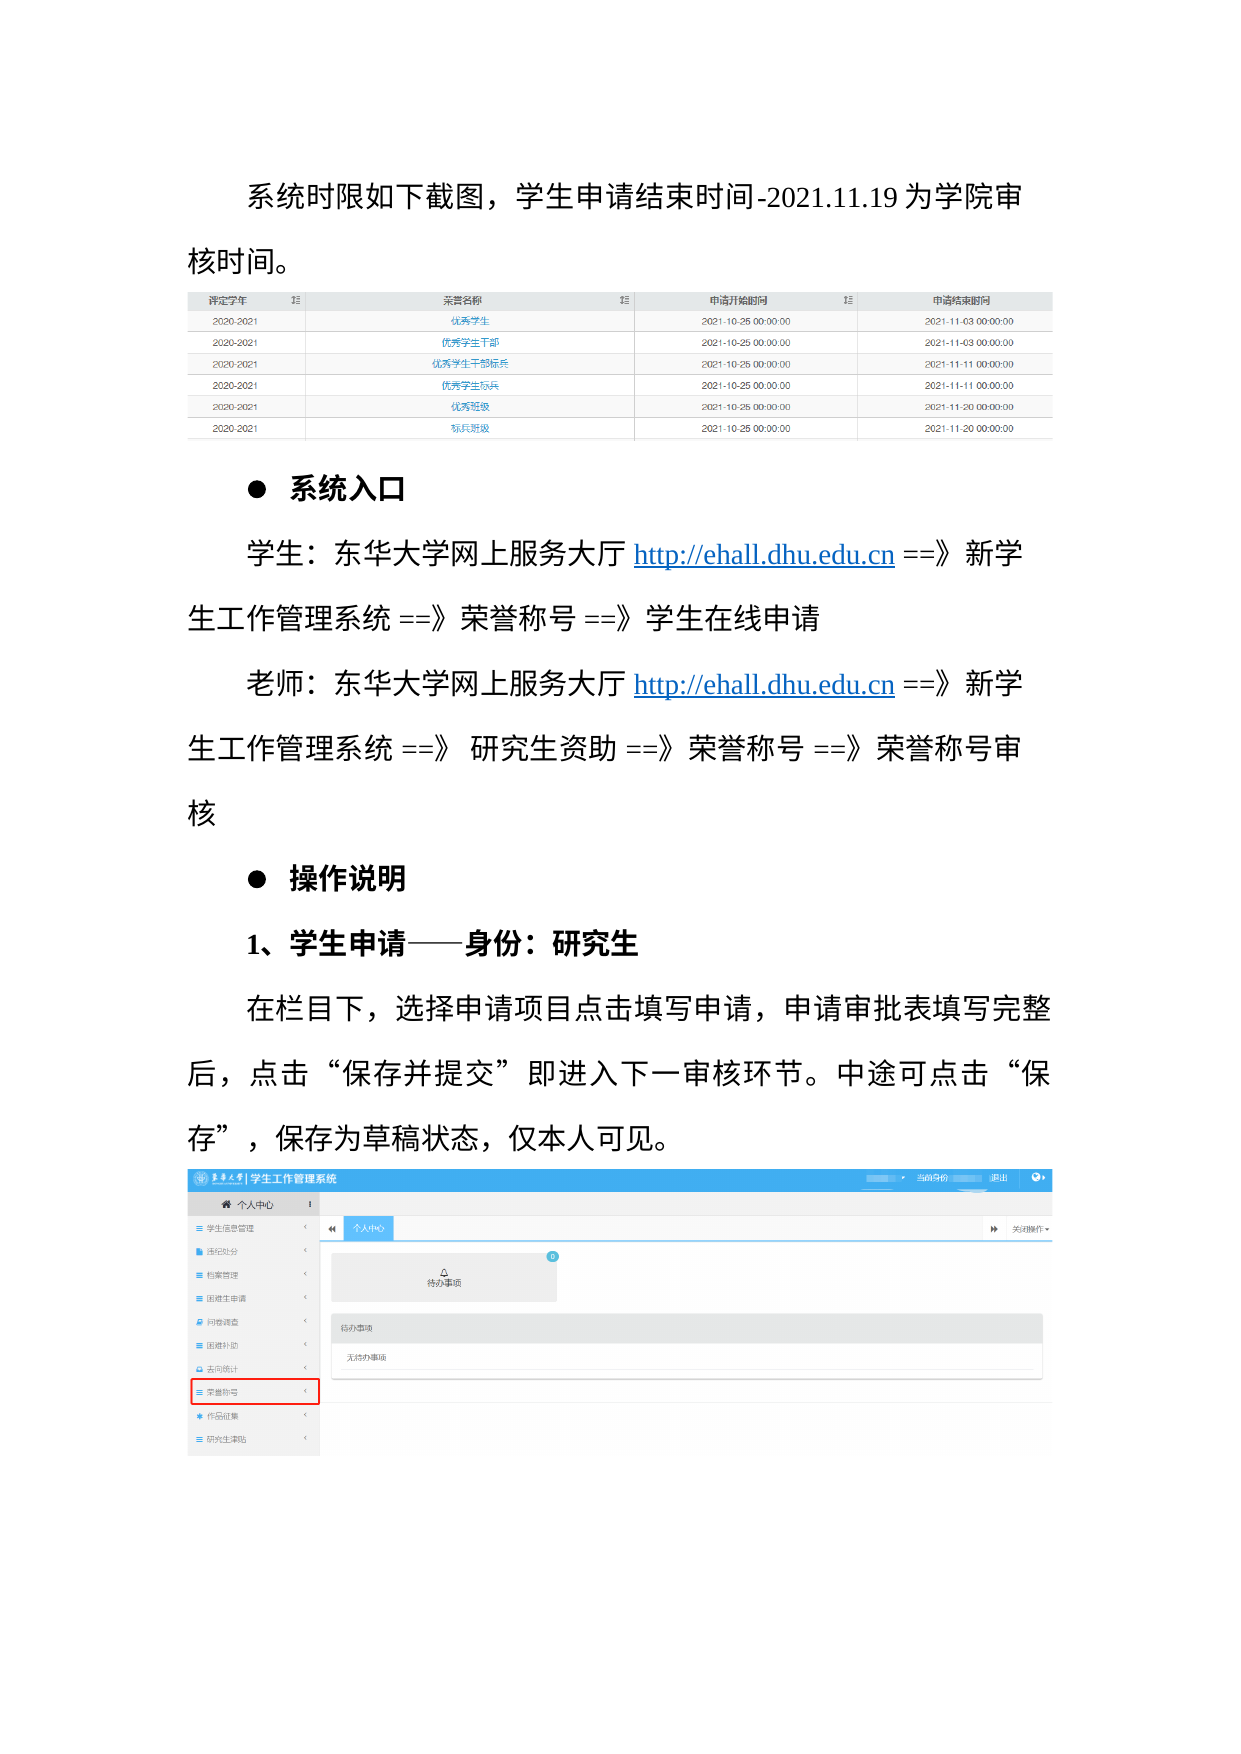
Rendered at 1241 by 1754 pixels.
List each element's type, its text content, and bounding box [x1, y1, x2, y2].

list 操作说明 [246, 844, 1023, 909]
text 老师：东华大学网上服务大厅http://ehall.dhu.edu.cn ==》新学生工作管理系统 ==》 研究生资助 ==》荣誉称号 ==》荣誉称号审核 [187, 649, 1023, 844]
picture [187, 292, 1053, 441]
text 在栏目下，选择申请项目点击填写申请，申请审批表填写完整后，点击“保存并提交”即进入下一审核环节。中途可点击“保存”，保存为草稿状态，仅本人可见。 [187, 974, 1053, 1169]
list 系统入口 [246, 454, 1023, 519]
text 学生：东华大学网上服务大厅http://ehall.dhu.edu.cn ==》新学生工作管理系统 ==》荣誉称号 ==》学生在线申请 [187, 519, 1023, 649]
picture [187, 1169, 1053, 1456]
text 1、学生申请——身份：研究生 [246, 909, 1023, 974]
text 系统时限如下截图，学生申请结束时间-2021.11.19为学院审核时间。 [187, 162, 1024, 292]
